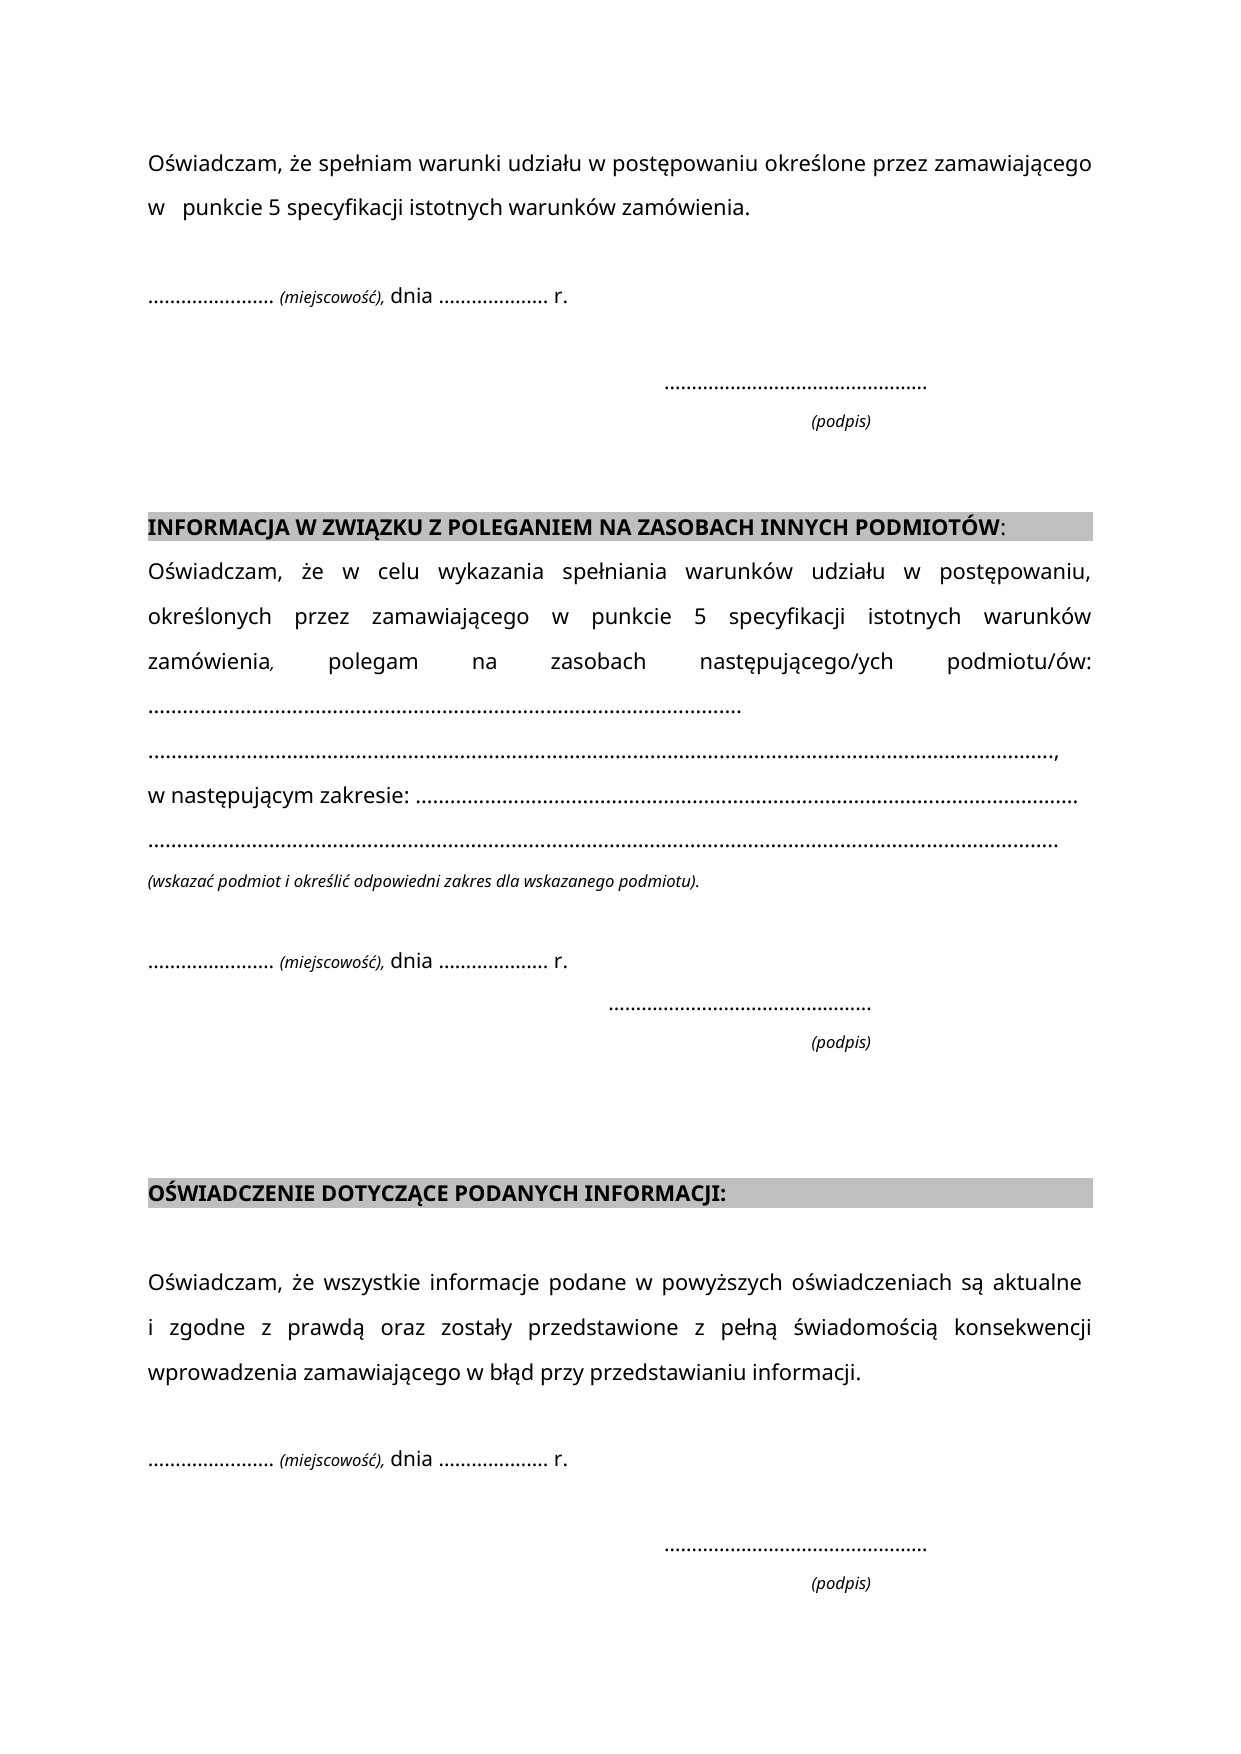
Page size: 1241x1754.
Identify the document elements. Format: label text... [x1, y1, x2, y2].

text INFORMACJA W ZWIĄZKU Z POLEGANIEM NA ZASOBACH INNYCH PODMIOTÓW: [148, 512, 1093, 541]
text Oświadczam, że spełniam warunki udziału w postępowaniu określone przez zamawiającego w punkcie 5 specyfikacji istotnych warunków zamówienia. [148, 148, 1093, 222]
text OŚWIADCZENIE DOTYCZĄCE PODANYCH INFORMACJI: [148, 1178, 1093, 1208]
text …………….……. (miejscowość), dnia ………….……. r. [148, 946, 1093, 974]
text (podpis) [738, 1031, 1093, 1054]
text …………….……. (miejscowość), dnia ………….……. r. [148, 1444, 1093, 1472]
text ...………………………………………………………………………………………..……………………….……………………., w następującym zakresie: ……………………………………………………………………………………………………. [148, 735, 1093, 809]
text (podpis) [738, 409, 1093, 432]
text …………….……. (miejscowość), dnia ………….……. r. [148, 282, 1093, 310]
text ………………………………………… [148, 988, 1093, 1017]
text ………………………………………… [148, 367, 1093, 395]
text Oświadczam, że w celu wykazania spełniania warunków udziału w postępowaniu, określonych przez zamawiającego w punkcie 5 specyfikacji istotnych warunków zamówienia, polegam na zasobach następującego/ych podmiotu/ów: …………………………………………………………………………………………. [148, 556, 1093, 720]
text (podpis) [738, 1572, 1093, 1594]
text Oświadczam, że wszystkie informacje podane w powyższych oświadczeniach są aktualne i zgodne z prawdą oraz zostały przedstawione z pełną świadomością konsekwencji wprowadzenia zamawiającego w błąd przy przedstawianiu informacji. [148, 1267, 1093, 1386]
text (wskazać podmiot i określić odpowiedni zakres dla wskazanego podmiotu). [148, 869, 1093, 892]
text ………………………………………… [148, 1529, 1093, 1558]
text ………………………………………………………………………………………………………………………………………….. [148, 824, 1093, 854]
